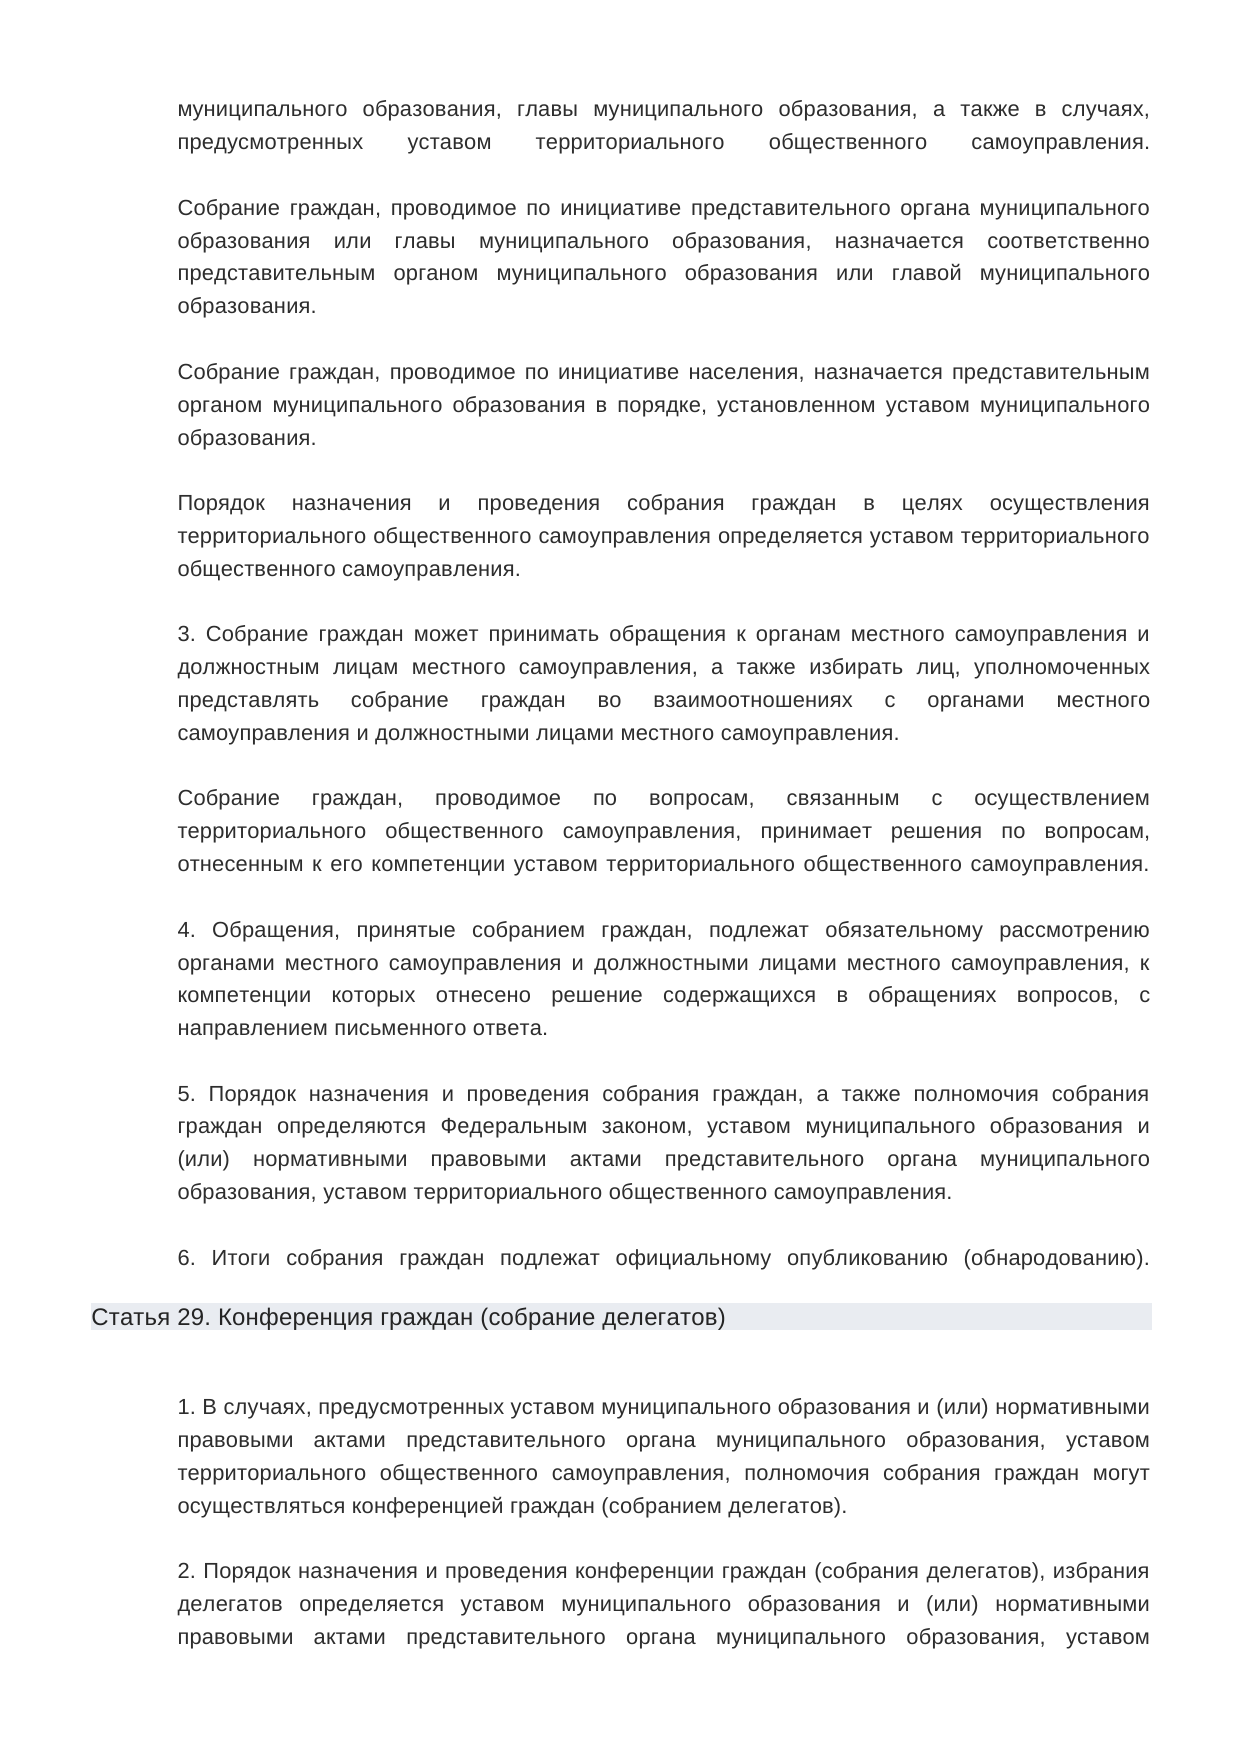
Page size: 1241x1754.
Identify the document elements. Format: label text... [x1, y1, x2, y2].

text Статья 29. Конференция граждан (собрание делегатов) [91, 1303, 1152, 1330]
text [177, 1354, 1152, 1649]
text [177, 89, 1152, 1303]
